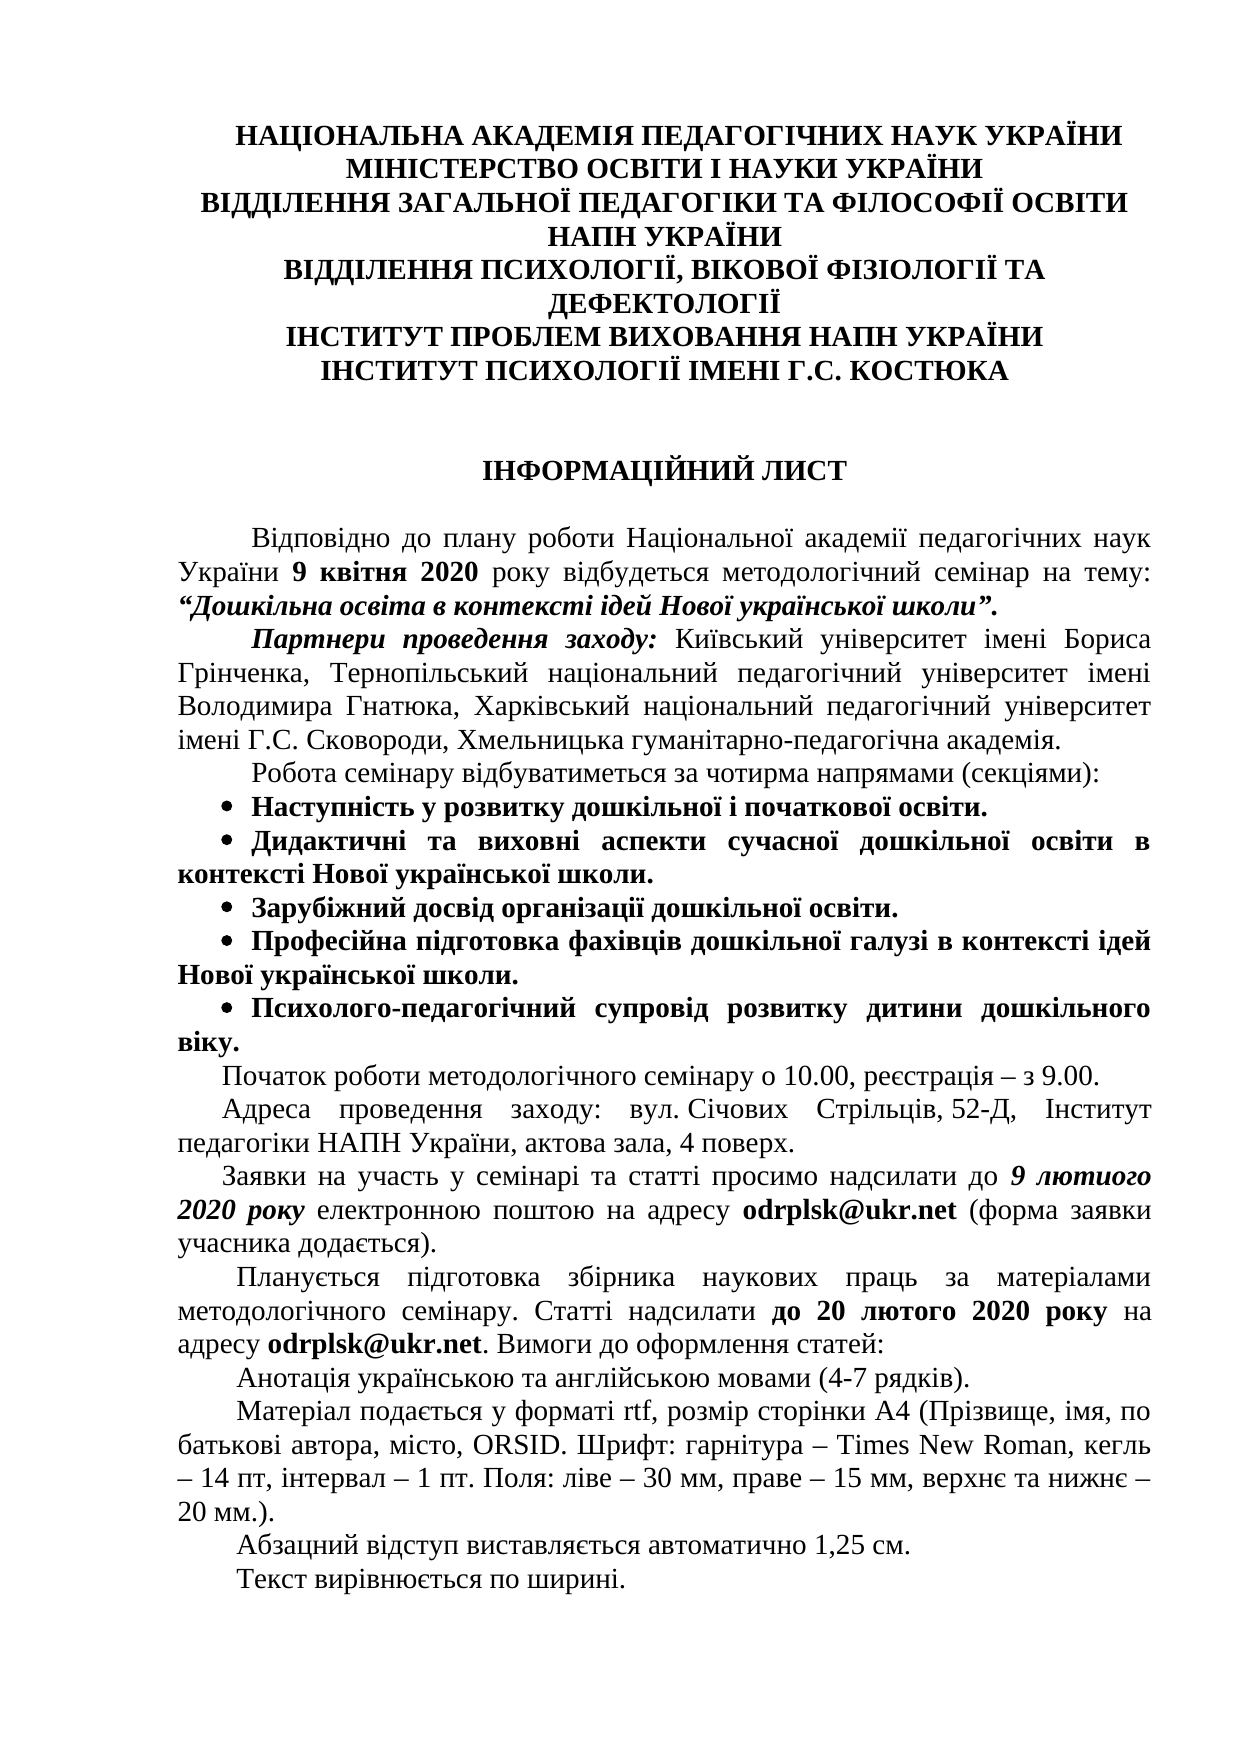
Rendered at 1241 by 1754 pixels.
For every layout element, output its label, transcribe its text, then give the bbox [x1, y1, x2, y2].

text Текст вирівнюється по ширині. [177, 1561, 1152, 1594]
text ІНСТИТУТ ПРОБЛЕМ ВИХОВАННЯ НАПН УКРАЇНИ [177, 319, 1152, 353]
text Абзацний відступ виставляється автоматично . [177, 1527, 1152, 1561]
text МІНІСТЕРСТВО ОСВІТИ І НАУКИ УКРАЇНИ [177, 152, 1152, 185]
list Дидактичні та виховні аспекти сучасної дошкільної освіти в контексті Нової української школи. [177, 823, 1152, 890]
list Професійна підготовка фахівців дошкільної галузі в контексті ідей Нової української школи. [177, 923, 1152, 991]
list Зарубіжний досвід організації дошкільної освіти. [177, 890, 1152, 923]
text ВІДДІЛЕННЯ ПСИХОЛОГІЇ, ВІКОВОЇ ФІЗІОЛОГІЇ ТА ДЕФЕКТОЛОГІЇ [177, 252, 1152, 319]
list Психолого-педагогічний супровід розвитку дитини дошкільного віку. [177, 991, 1152, 1058]
text Початок роботи методологічного семінару о 10.00, реєстрація – з 9.00. [177, 1058, 1152, 1091]
list Наступність у розвитку дошкільної і початкової освіти. [177, 789, 1152, 823]
text Заявки на участь у семінарі та статті просимо надсилати до 9 лютиого 2020 року електронною поштою на адресу odrplsk@ukr.net (форма заявки учасника додається). [177, 1158, 1152, 1259]
text НАЦІОНАЛЬНА АКАДЕМІЯ ПЕДАГОГІЧНИХ НАУК УКРАЇНИ [177, 118, 1152, 152]
text Матеріал подається у форматі rtf, розмір сторінки А4 (Прізвище, імя, по батькові автора, місто, ORSID. Шрифт: гарнітура – Times New Roman, кегль – 14 пт, інтервал – 1 пт. Поля: ліве – , праве – , верхнє та нижнє – .). [177, 1393, 1152, 1527]
text Робота семінару відбуватиметься за чотирма напрямами (секціями): [177, 755, 1152, 789]
text Партнери проведення заходу: Київський університет імені Бориса Грінченка, Тернопільський національний педагогічний університет імені Володимира Гнатюка, Харківський національний педагогічний університет імені Г.С. Сковороди, Хмельницька гуманітарно-педагогічна академія. [177, 621, 1152, 755]
text Анотація українською та англійською мовами (4-7 рядків). [177, 1360, 1152, 1393]
text Планується підготовка збірника наукових праць за матеріалами методологічного семінару. Статті надсилати до 20 лютого 2020 року на адресу odrplsk@ukr.net. Вимоги до оформлення статей: [177, 1259, 1152, 1360]
text ІНФОРМАЦІЙНИЙ ЛИСТ [177, 453, 1152, 487]
text Відповідно до плану роботи Національної академії педагогічних наук України 9 квітня 2020 року відбудеться методологічний семінар на тему: “Дошкільна освіта в контексті ідей Нової української школи”. [177, 521, 1152, 621]
text Адреса проведення заходу: вул. Січових Стрільців, 52-Д, Інститут педагогіки НАПН України, актова зала, 4 поверх. [177, 1091, 1152, 1158]
text ВІДДІЛЕННЯ ЗАГАЛЬНОЇ ПЕДАГОГІКИ ТА ФІЛОСОФІЇ ОСВІТИ НАПН УКРАЇНИ [177, 185, 1152, 252]
text ІНСТИТУТ ПСИХОЛОГІЇ ІМЕНІ Г.С. КОСТЮКА [177, 353, 1152, 386]
